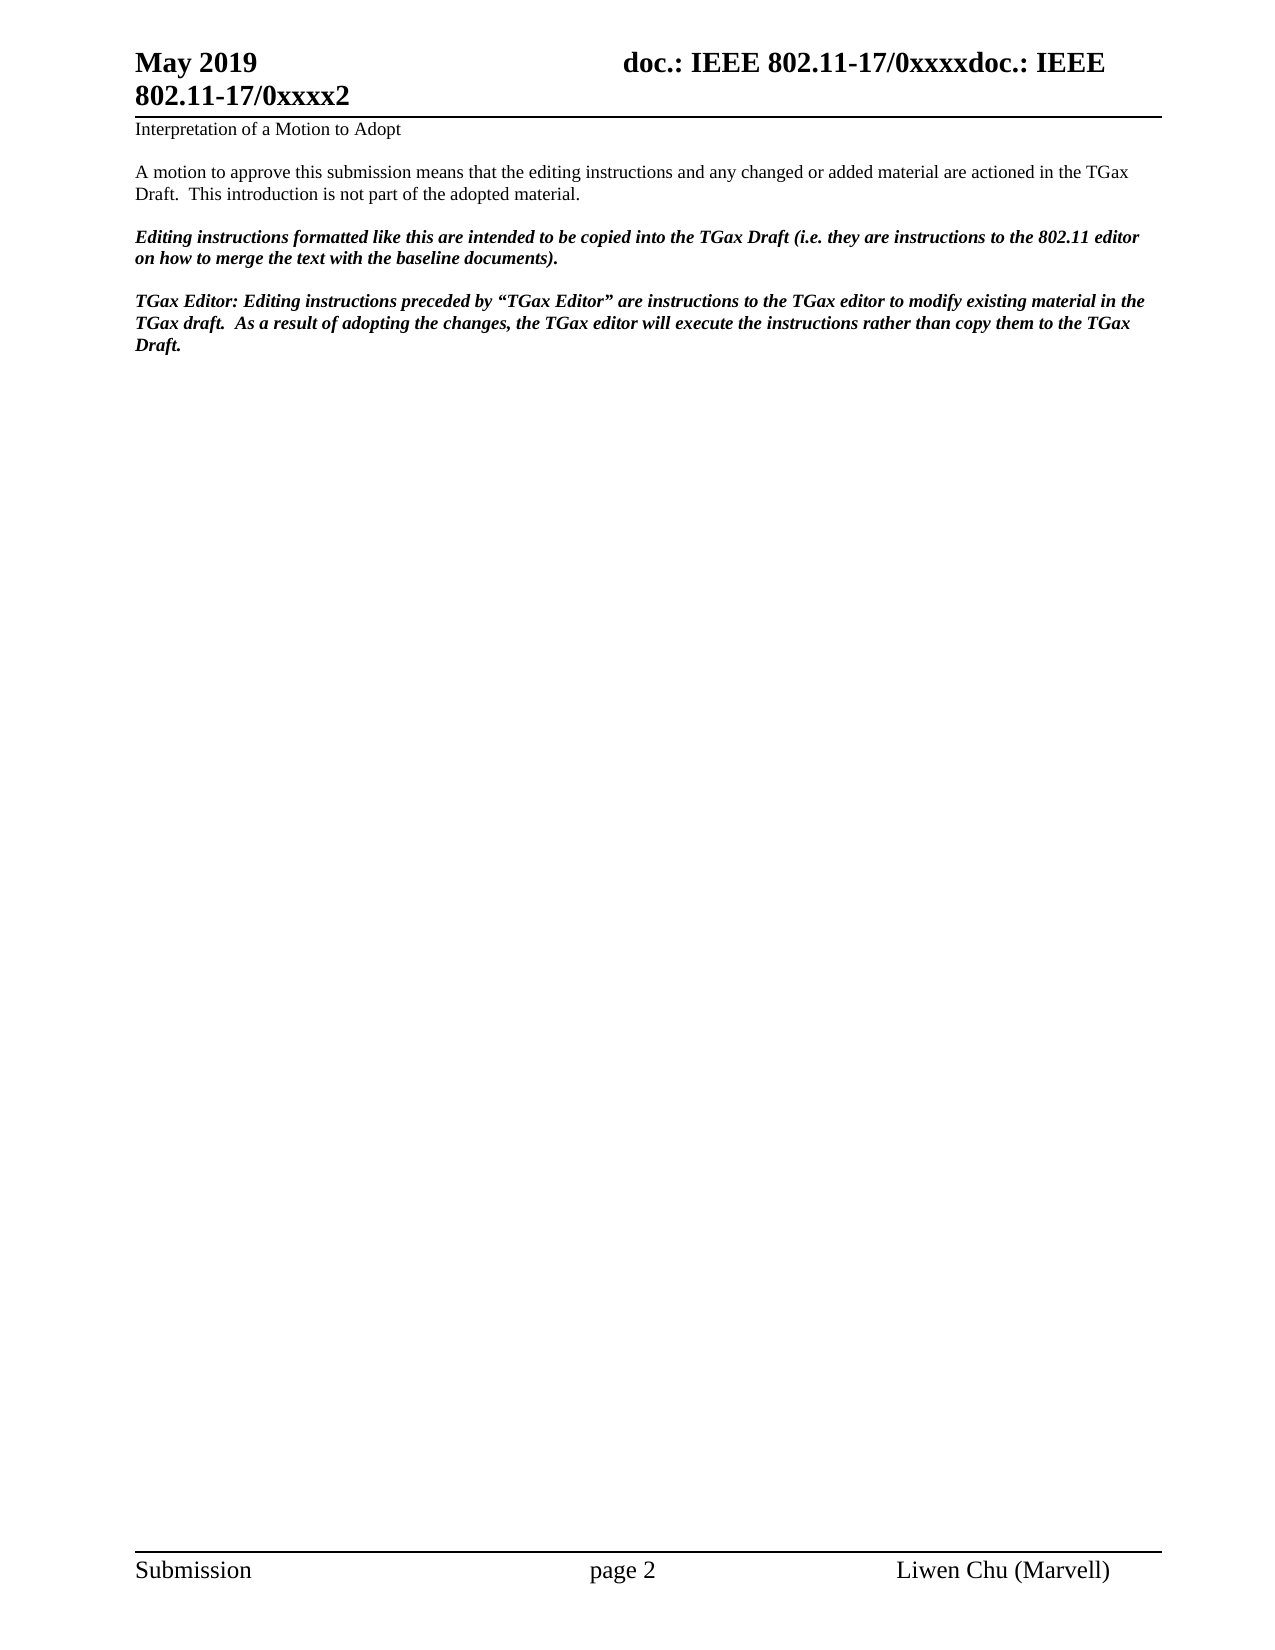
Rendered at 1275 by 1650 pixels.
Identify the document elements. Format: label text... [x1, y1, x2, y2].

text A motion to approve this submission means that the editing instructions and any changed or added material are actioned in the TGax Draft. This introduction is not part of the adopted material. [135, 161, 1162, 204]
text Interpretation of a Motion to Adopt [135, 118, 1162, 139]
text Editing instructions formatted like this are intended to be copied into the TGax Draft (i.e. they are instructions to the 802.11 editor on how to merge the text with the baseline documents). [135, 226, 1162, 269]
text TGax Editor: Editing instructions preceded by “TGax Editor” are instructions to the TGax editor to modify existing material in the TGax draft. As a result of adopting the changes, the TGax editor will execute the instructions rather than copy them to the TGax Draft. [135, 290, 1162, 355]
